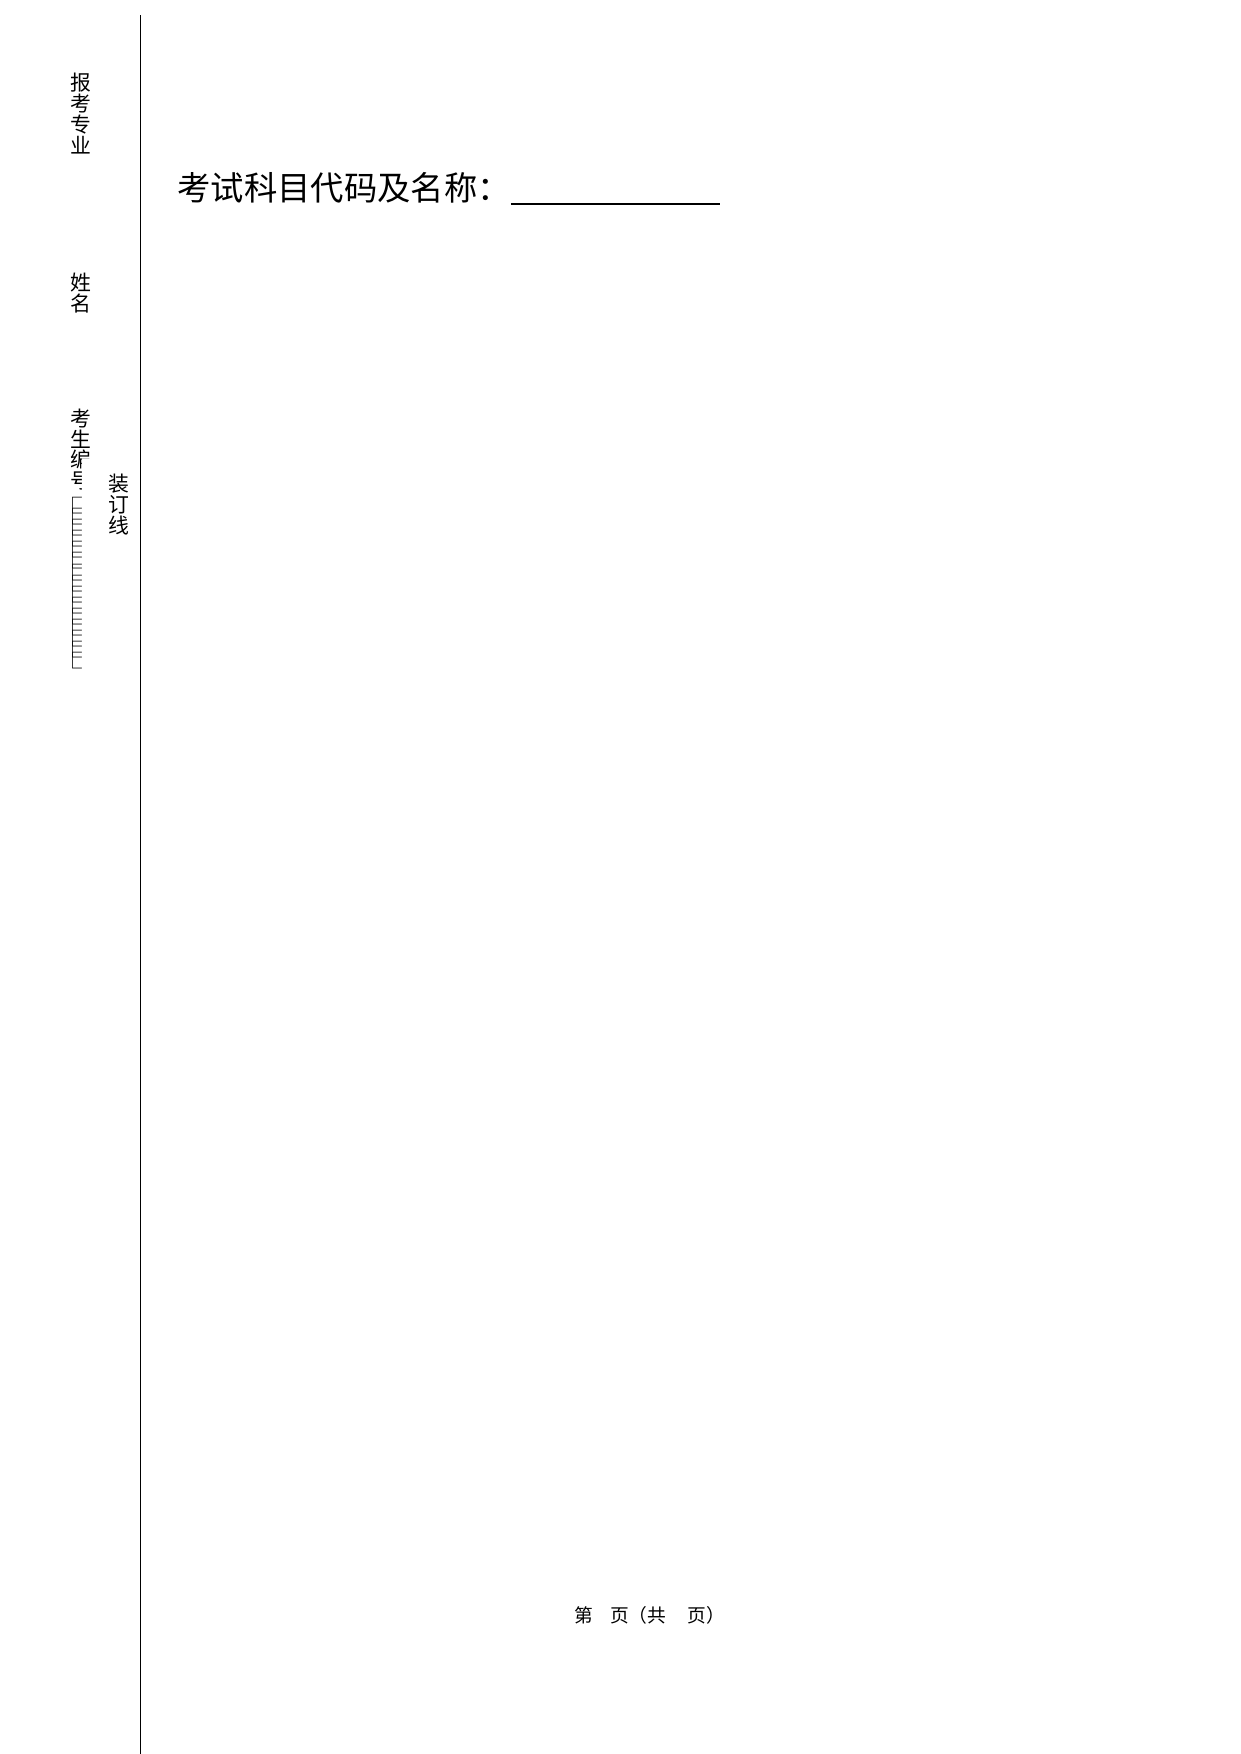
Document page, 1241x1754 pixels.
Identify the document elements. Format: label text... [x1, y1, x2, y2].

text 考试科目代码及名称： [177, 153, 1122, 218]
